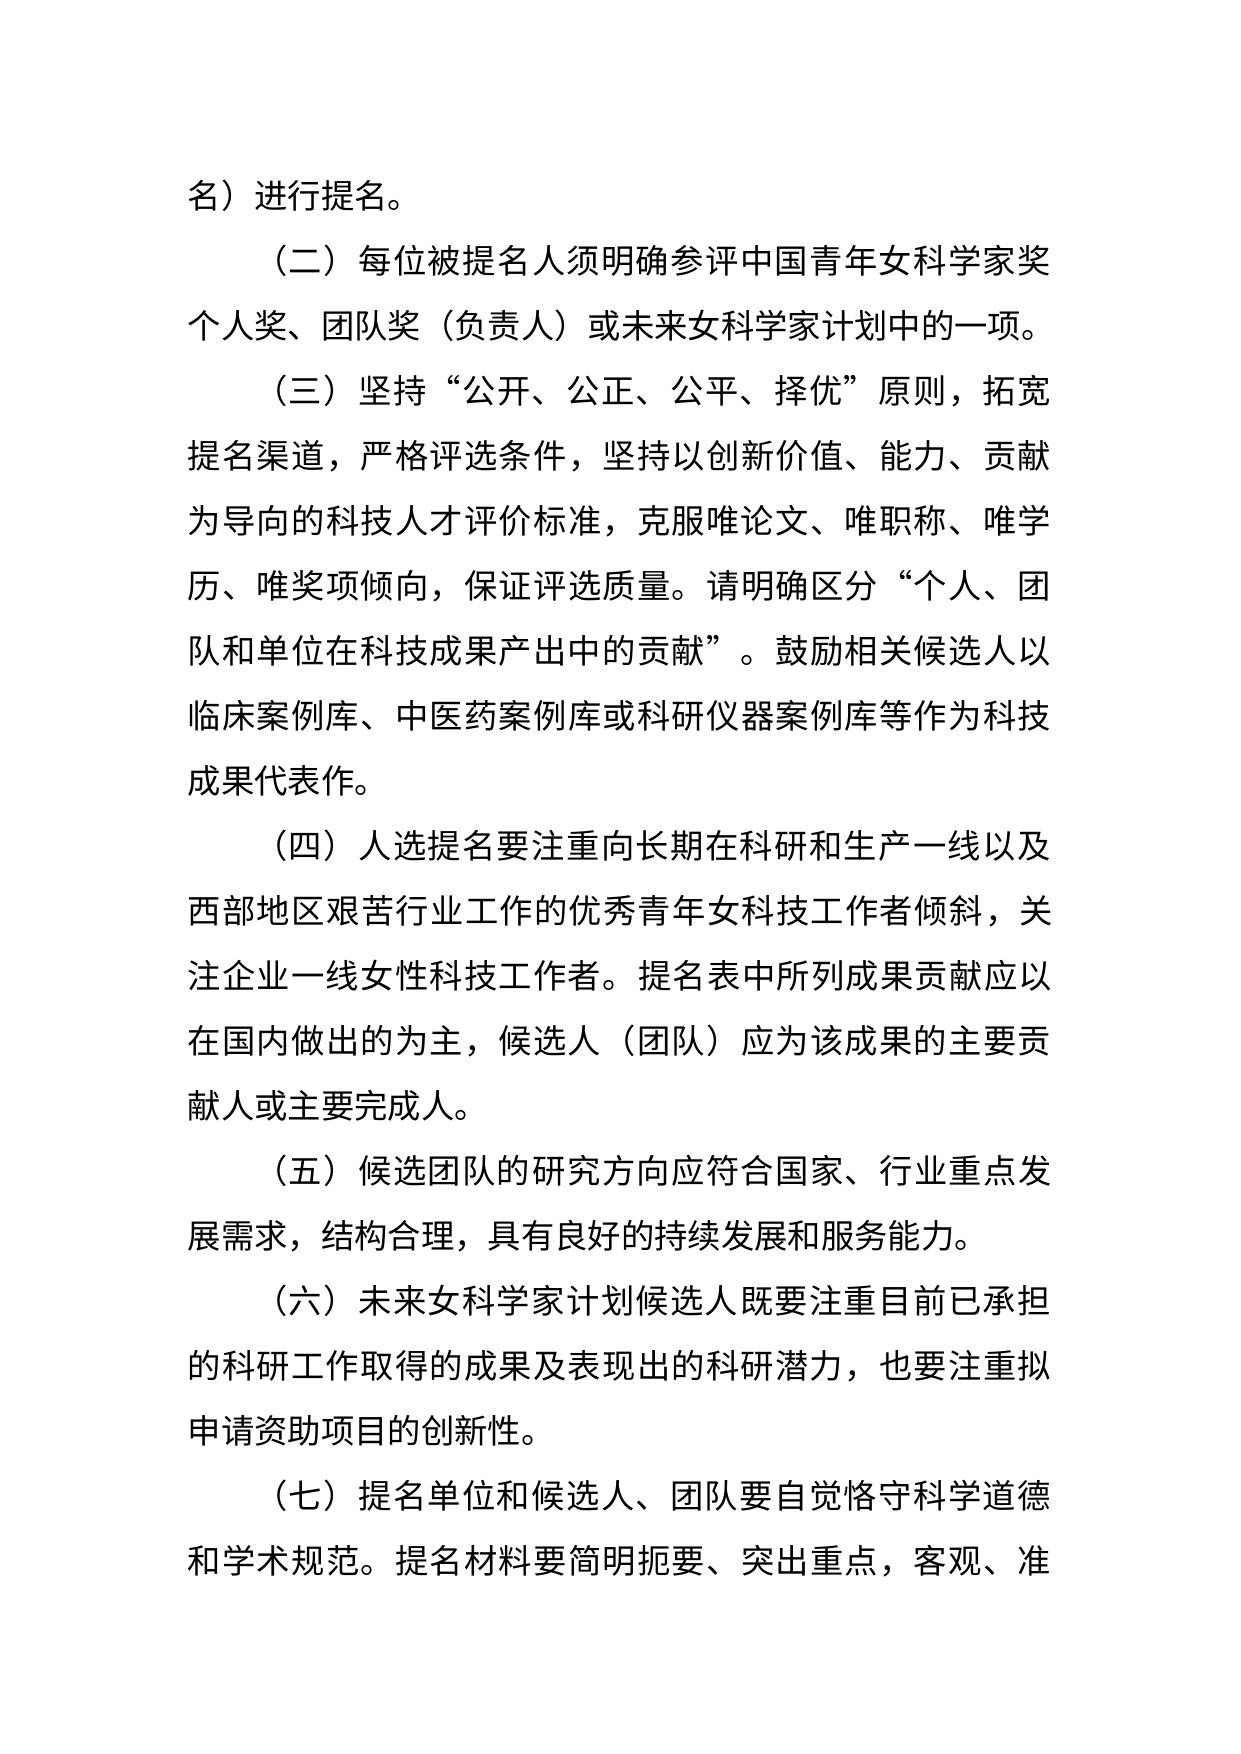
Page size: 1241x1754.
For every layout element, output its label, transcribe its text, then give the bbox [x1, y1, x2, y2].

text （四）人选提名要注重向长期在科研和生产一线以及西部地区艰苦行业工作的优秀青年女科技工作者倾斜，关注企业一线女性科技工作者。提名表中所列成果贡献应以在国内做出的为主，候选人（团队）应为该成果的主要贡献人或主要完成人。 [187, 812, 1053, 1137]
text （二）每位被提名人须明确参评中国青年女科学家奖个人奖、团队奖（负责人）或未来女科学家计划中的一项。 [187, 227, 1053, 357]
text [187, 1462, 1053, 1592]
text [187, 162, 1053, 227]
text （六）未来女科学家计划候选人既要注重目前已承担的科研工作取得的成果及表现出的科研潜力，也要注重拟申请资助项目的创新性。 [187, 1267, 1053, 1462]
text （三）坚持“公开、公正、公平、择优”原则，拓宽提名渠道，严格评选条件，坚持以创新价值、能力、贡献为导向的科技人才评价标准，克服唯论文、唯职称、唯学历、唯奖项倾向，保证评选质量。请明确区分“个人、团队和单位在科技成果产出中的贡献”。鼓励相关候选人以临床案例库、中医药案例库或科研仪器案例库等作为科技成果代表作。 [187, 357, 1053, 812]
text （五）候选团队的研究方向应符合国家、行业重点发展需求，结构合理，具有良好的持续发展和服务能力。 [187, 1137, 1053, 1267]
